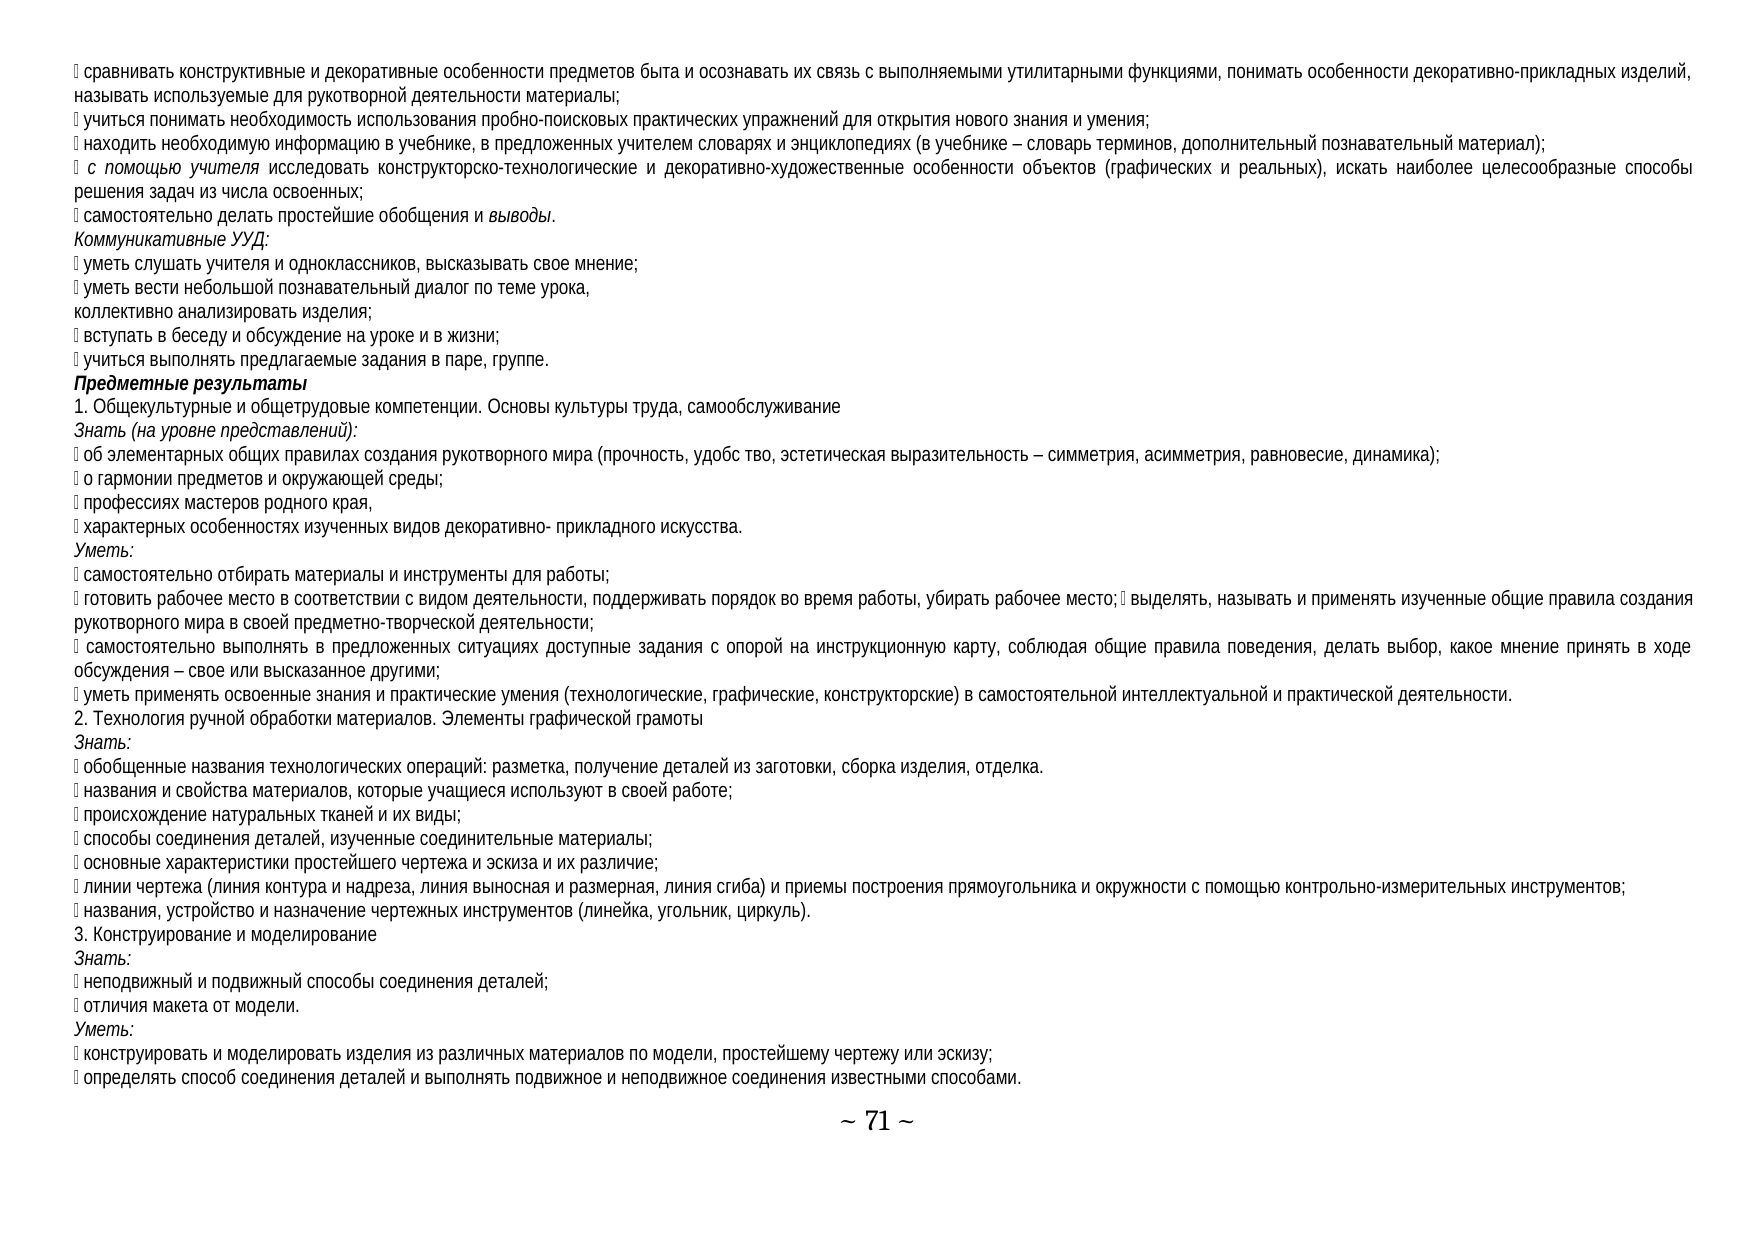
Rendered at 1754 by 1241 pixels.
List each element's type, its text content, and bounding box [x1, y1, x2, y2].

text  отличия макета от модели. [74, 993, 1695, 1017]
text  происхождение натуральных тканей и их виды; [74, 802, 1695, 826]
text  о гармонии предметов и окружающей среды; [74, 466, 1695, 490]
text  с помощью учителя исследовать конструкторско-технологические и декоративно-художественные особенности объектов (графических и реальных), искать наиболее целесообразные способы решения задач из числа освоенных; [74, 155, 1695, 203]
text  самостоятельно выполнять в предложенных ситуациях доступные задания с опорой на инструкционную карту, соблюдая общие правила поведения, делать выбор, какое мнение принять в ходе обсуждения – свое или высказанное другими; [74, 634, 1695, 682]
text  определять способ соединения деталей и выполнять подвижное и неподвижное соединения известными способами. [74, 1065, 1695, 1089]
text  учиться понимать необходимость использования пробно-поисковых практических упражнений для открытия нового знания и умения; [74, 107, 1695, 131]
text  основные характеристики простейшего чертежа и эскиза и их различие; [74, 850, 1695, 874]
text  самостоятельно делать простейшие обобщения и выводы. [74, 203, 1695, 227]
text Уметь: [74, 538, 1695, 562]
text Предметные результаты [74, 371, 1695, 394]
text  уметь вести небольшой познавательный диалог по теме урока, [74, 275, 1695, 299]
text Знать (на уровне представлений): [74, 418, 1695, 442]
text  названия и свойства материалов, которые учащиеся используют в своей работе; [74, 778, 1695, 802]
text  уметь слушать учителя и одноклассников, высказывать свое мнение; [74, 251, 1695, 275]
text  сравнивать конструктивные и декоративные особенности предметов быта и осознавать их связь с выполняемыми утилитарными функциями, понимать особенности декоративно-прикладных изделий, называть используемые для рукотворной деятельности материалы; [74, 59, 1695, 107]
text  профессиях мастеров родного края, [74, 490, 1695, 514]
text Уметь: [74, 1017, 1695, 1041]
text  названия, устройство и назначение чертежных инструментов (линейка, угольник, циркуль). [74, 898, 1695, 922]
text Знать: [74, 730, 1695, 754]
text  находить необходимую информацию в учебнике, в предложенных учителем словарях и энциклопедиях (в учебнике – словарь терминов, дополнительный познавательный материал); [74, 131, 1695, 155]
text  об элементарных общих правилах создания рукотворного мира (прочность, удобс тво, эстетическая выразительность – симметрия, асимметрия, равновесие, динамика); [74, 442, 1695, 466]
text  линии чертежа (линия контура и надреза, линия выносная и размерная, линия сгиба) и приемы построения прямоугольника и окружности с помощью контрольно-измерительных инструментов; [74, 874, 1695, 898]
text  способы соединения деталей, изученные соединительные материалы; [74, 826, 1695, 850]
text 2. Технология ручной обработки материалов. Элементы графической грамоты [74, 706, 1695, 730]
text Коммуникативные УУД: [74, 227, 1695, 251]
text Знать: [74, 946, 1695, 969]
text коллективно анализировать изделия; [74, 299, 1695, 323]
text  самостоятельно отбирать материалы и инструменты для работы; [74, 562, 1695, 586]
text 1. Общекультурные и общетрудовые компетенции. Основы культуры труда, самообслуживание [74, 394, 1695, 418]
text  неподвижный и подвижный способы соединения деталей; [74, 969, 1695, 993]
text  обобщенные названия технологических операций: разметка, получение деталей из заготовки, сборка изделия, отделка. [74, 754, 1695, 778]
text  уметь применять освоенные знания и практические умения (технологические, графические, конструкторские) в самостоятельной интеллектуальной и практической деятельности. [74, 682, 1695, 706]
text  характерных особенностях изученных видов декоративно- прикладного искусства. [74, 514, 1695, 538]
text  вступать в беседу и обсуждение на уроке и в жизни; [74, 323, 1695, 347]
text  конструировать и моделировать изделия из различных материалов по модели, простейшему чертежу или эскизу; [74, 1041, 1695, 1065]
text  готовить рабочее место в соответствии с видом деятельности, поддерживать порядок во время работы, убирать рабочее место; выделять, называть и применять изученные общие правила создания рукотворного мира в своей предметно-творческой деятельности; [74, 586, 1695, 634]
text  учиться выполнять предлагаемые задания в паре, группе. [74, 347, 1695, 371]
text 3. Конструирование и моделирование [74, 922, 1695, 946]
